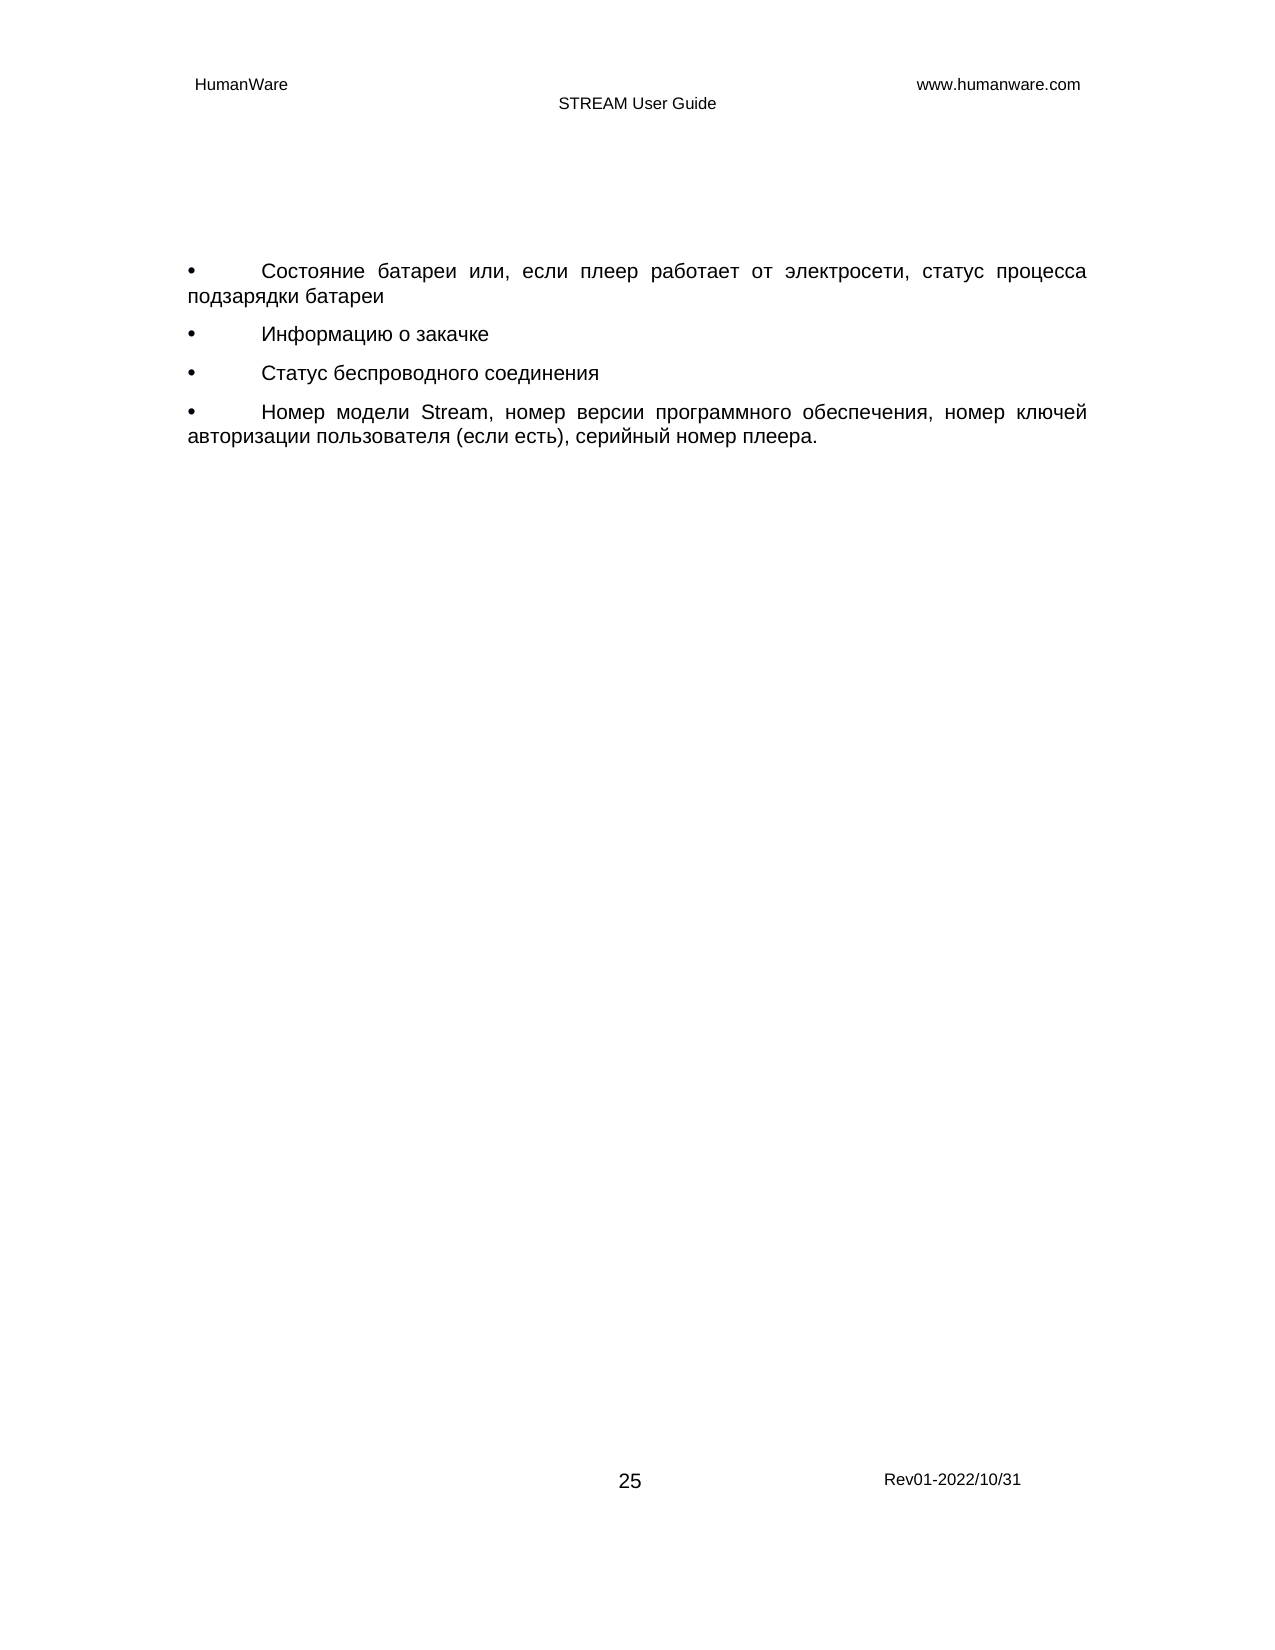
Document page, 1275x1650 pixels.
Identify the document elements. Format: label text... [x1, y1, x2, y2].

list Информацию о закачке [187, 320, 1088, 346]
list Номер модели Stream, номер версии программного обеспечения, номер ключей авторизации пользователя (если есть), серийный номер плеера. [187, 398, 1088, 448]
list Состояние батареи или, если плеер работает от электросети, статус процесса подзарядки батареи [187, 257, 1088, 307]
list Статус беспроводного соединения [187, 359, 1088, 385]
